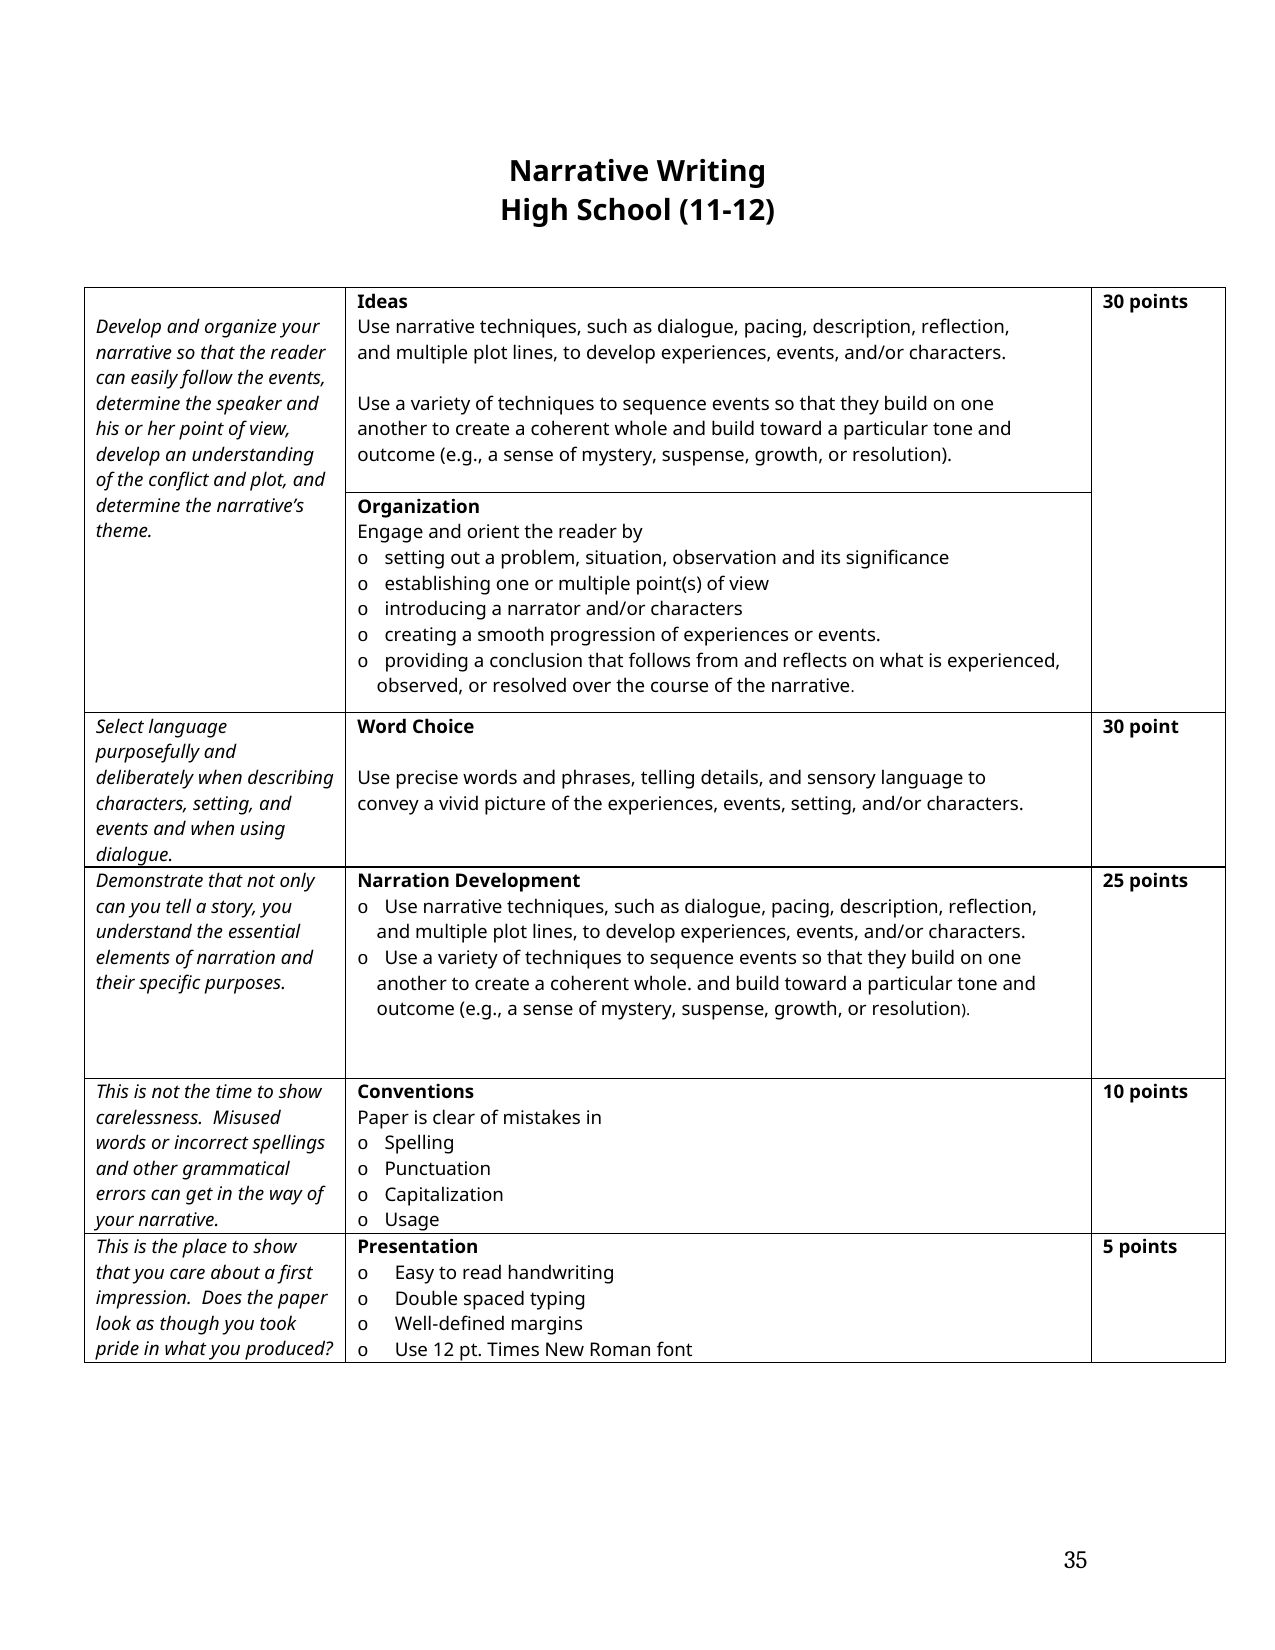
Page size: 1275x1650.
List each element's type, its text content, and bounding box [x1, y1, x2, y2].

table_cell 10 points [1092, 1079, 1225, 1232]
table_cell 25 points [1092, 868, 1225, 1077]
table_cell This is the place to show that you care about a first impression. Does the paper look as though you took pride in what you produced? [85, 1234, 345, 1362]
text High School (11-12) [187, 190, 1087, 229]
table_cell Word Choice Use precise words and phrases, telling details, and sensory language to convey a vivid picture of the experiences, events, setting, and/or characters. [346, 713, 1091, 866]
table_cell Narration Development Use narrative techniques, such as dialogue, pacing, description, reflection, and multiple plot lines, to develop experiences, events, and/or characters. Use a variety of techniques to sequence events so that they build on one another to create a coherent whole. and build toward a particular tone and outcome (e.g., a sense of mystery, suspense, growth, or resolution). [346, 868, 1091, 1077]
table_header 30 points [1092, 288, 1225, 712]
table_cell Demonstrate that not only can you tell a story, you understand the essential elements of narration and their specific purposes. [85, 868, 345, 1077]
table_cell 30 point [1092, 713, 1225, 866]
table_cell Select language purposefully and deliberately when describing characters, setting, and events and when using dialogue. [85, 713, 345, 866]
table_cell Presentation Easy to read handwriting Double spaced typing Well-defined margins Use 12 pt. Times New Roman font [346, 1234, 1091, 1362]
table_cell This is not the time to show carelessness. Misused words or incorrect spellings and other grammatical errors can get in the way of your narrative. [85, 1079, 345, 1232]
table_header Develop and organize your narrative so that the reader can easily follow the events, determine the speaker and his or her point of view, develop an understanding of the conflict and plot, and determine the narrative’s theme. [85, 288, 345, 712]
table_header Ideas Use narrative techniques, such as dialogue, pacing, description, reflection, and multiple plot lines, to develop experiences, events, and/or characters. Use a variety of techniques to sequence events so that they build on one another to create a coherent whole and build toward a particular tone and outcome (e.g., a sense of mystery, suspense, growth, or resolution). [346, 288, 1091, 492]
table_cell Conventions Paper is clear of mistakes in Spelling Punctuation Capitalization Usage [346, 1079, 1091, 1232]
table_cell Organization Engage and orient the reader by setting out a problem, situation, observation and its significance establishing one or multiple point(s) of view introducing a narrator and/or characters creating a smooth progression of experiences or events. providing a conclusion that follows from and reflects on what is experienced, observed, or resolved over the course of the narrative. [346, 493, 1091, 712]
table_cell 5 points [1092, 1234, 1225, 1362]
text Narrative Writing [187, 150, 1087, 190]
